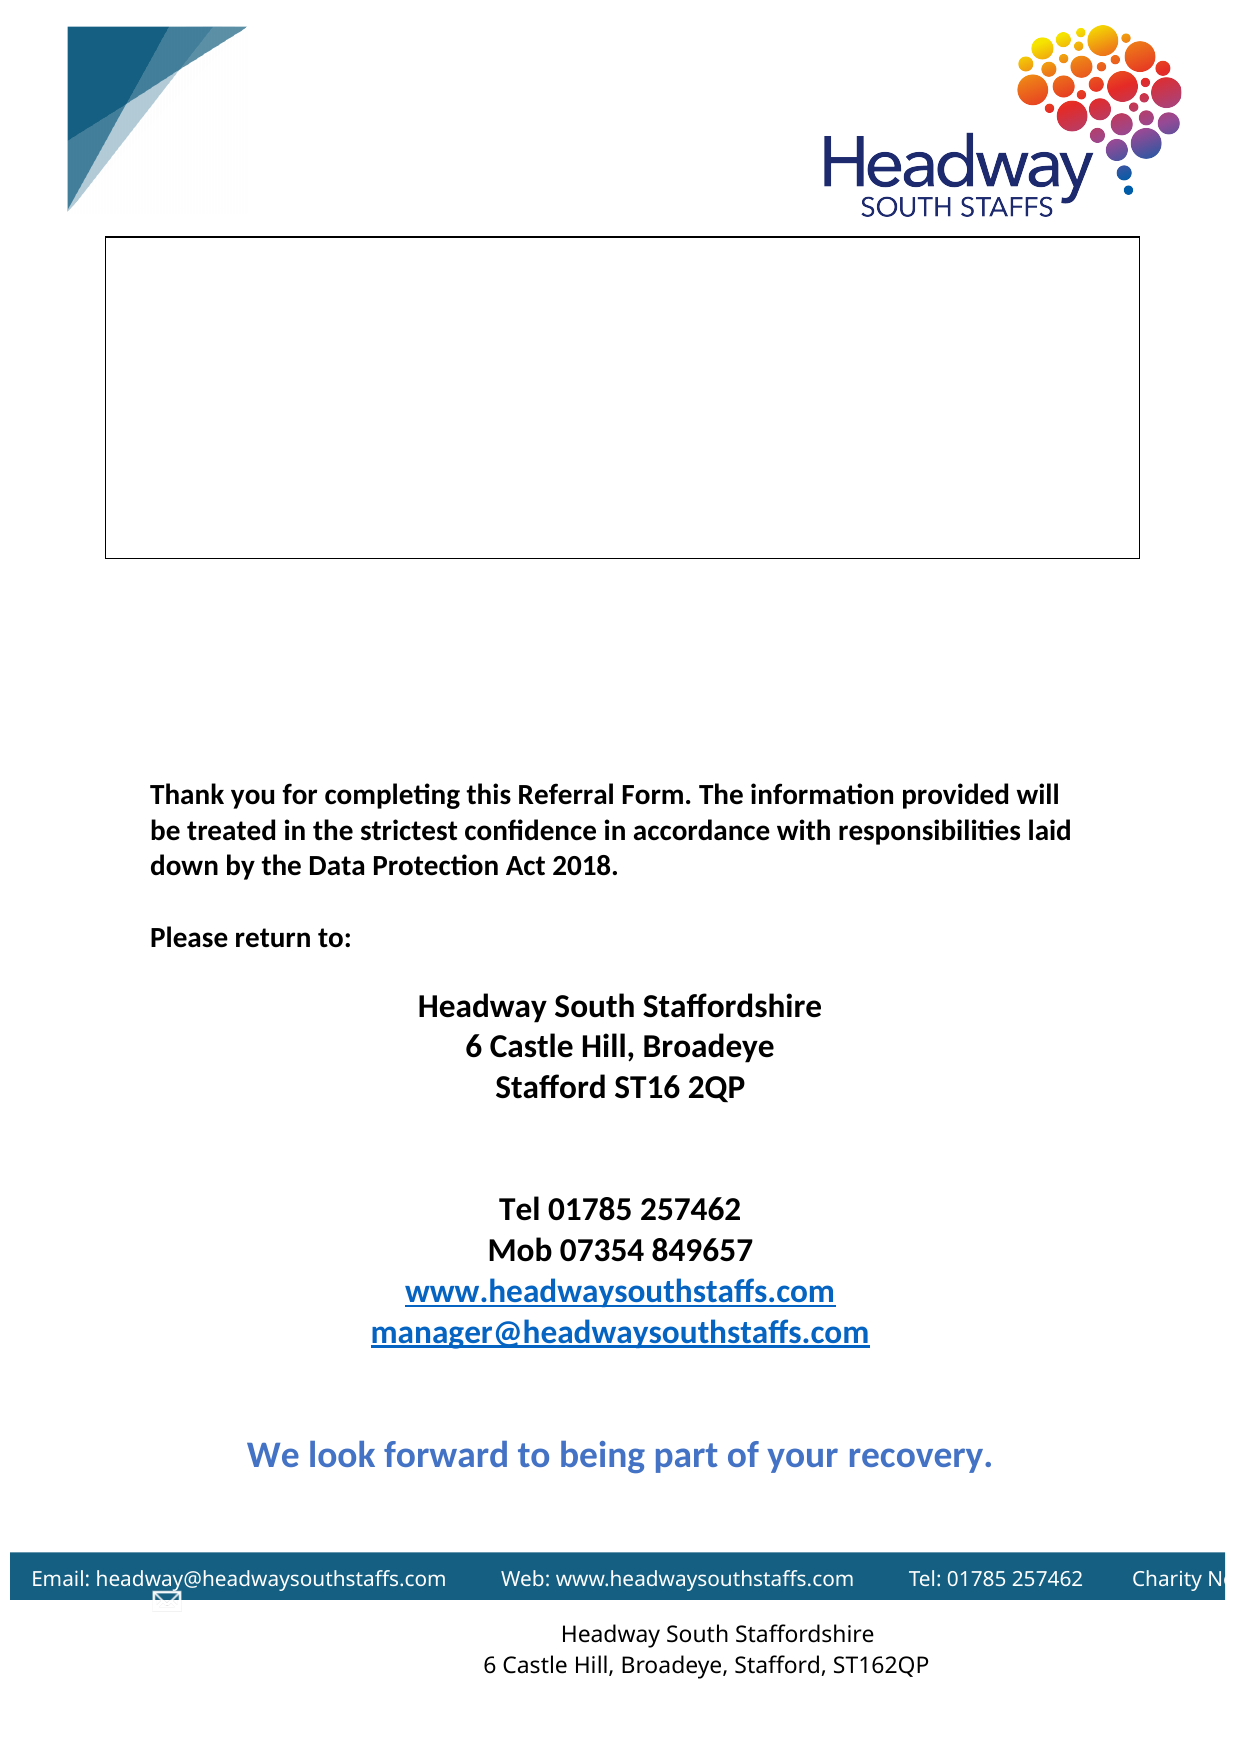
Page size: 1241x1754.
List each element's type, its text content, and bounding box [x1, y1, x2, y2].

table_header [106, 238, 1139, 558]
text Stafford ST16 2QP [150, 1066, 1090, 1107]
text Headway South Staffordshire [150, 985, 1090, 1026]
text 6 Castle Hill, Broadeye [150, 1026, 1090, 1066]
picture [150, 1584, 183, 1618]
picture [67, 26, 248, 214]
text Thank you for completing this Referral Form. The information provided will be treated in the strictest confidence in accordance with responsibilities laid down by the Data Protection Act 2018. [150, 776, 1090, 883]
text Tel 01785 257462 [150, 1188, 1090, 1229]
text We look forward to being part of your recovery. [150, 1431, 1090, 1476]
text Mob 07354 849657 [150, 1229, 1090, 1270]
text Please return to: [150, 919, 1090, 954]
text manager@headwaysouthstaffs.com [150, 1311, 1090, 1351]
text www.headwaysouthstaffs.com [150, 1270, 1090, 1311]
picture [824, 25, 1182, 217]
